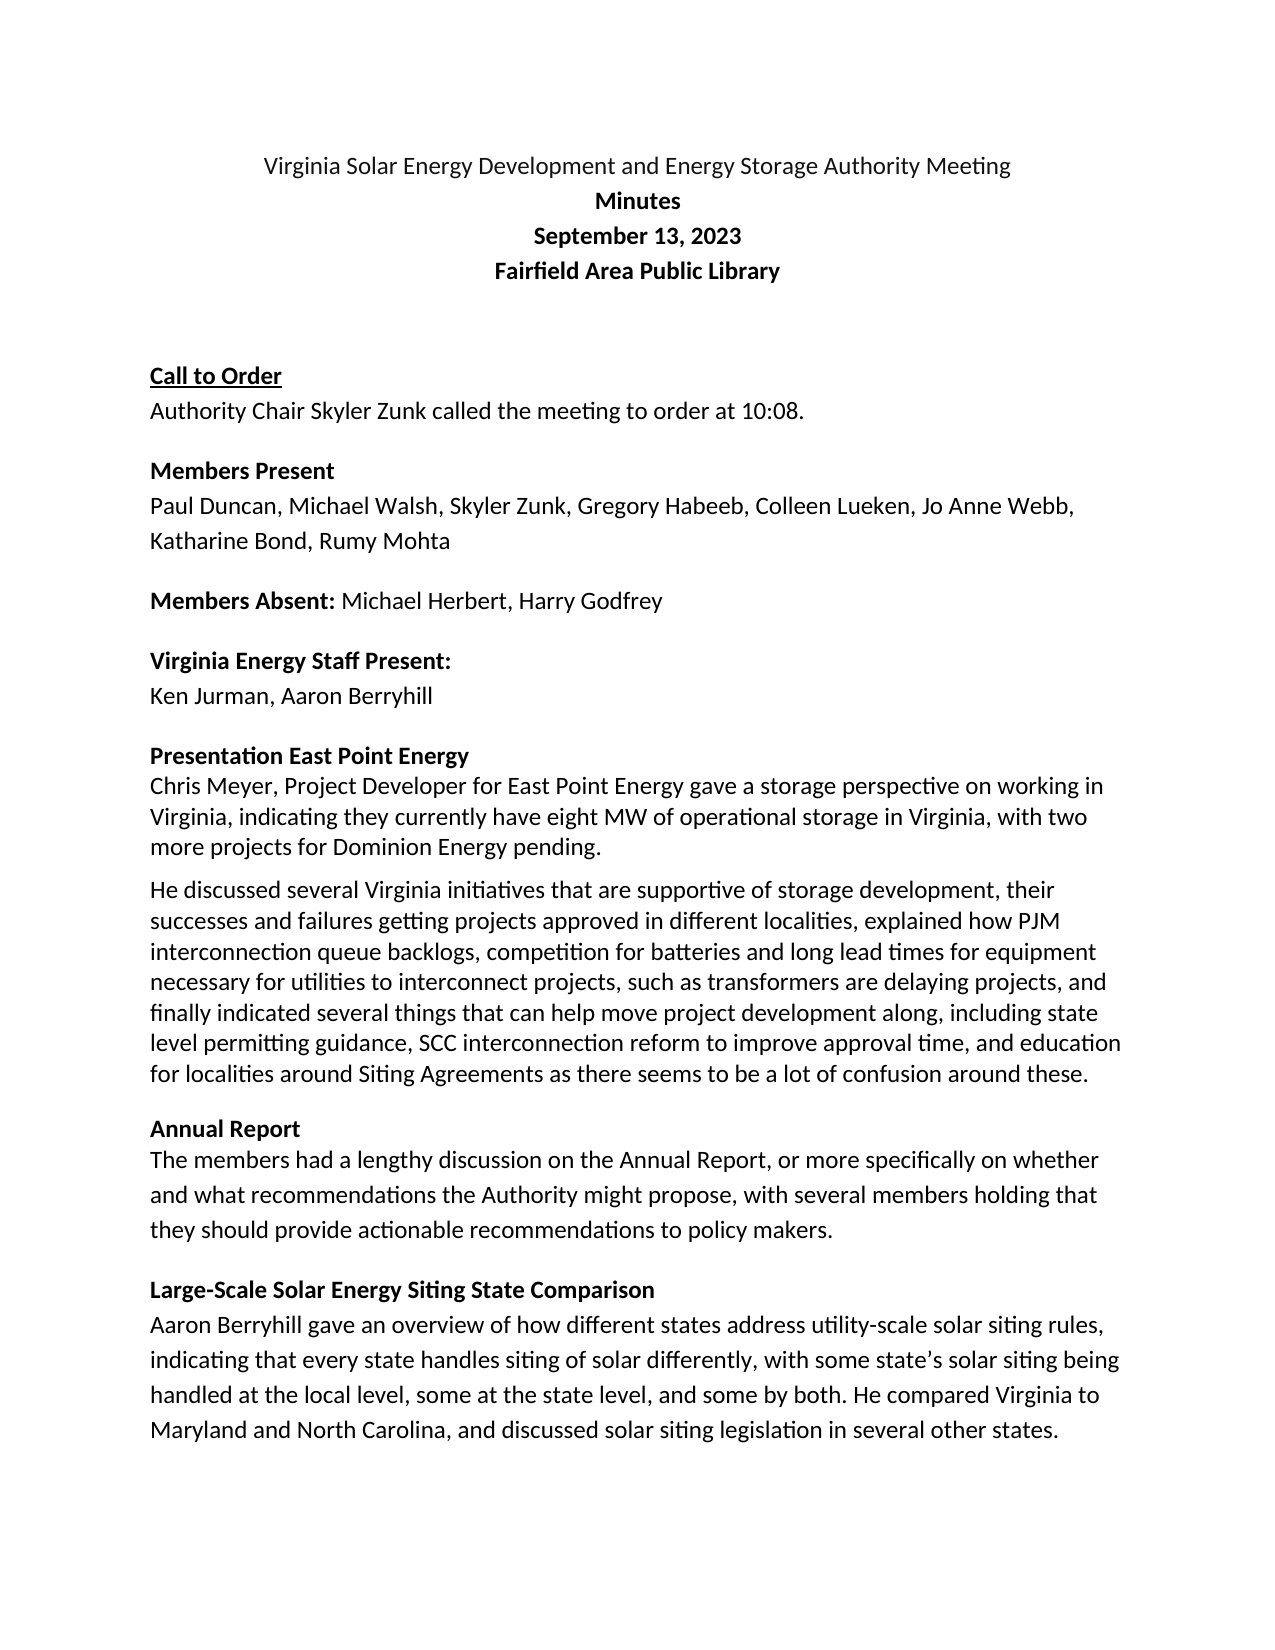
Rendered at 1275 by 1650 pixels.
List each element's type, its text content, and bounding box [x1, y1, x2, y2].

text He discussed several Virginia initiatives that are supportive of storage development, their successes and failures getting projects approved in different localities, explained how PJM interconnection queue backlogs, competition for batteries and long lead times for equipment necessary for utilities to interconnect projects, such as transformers are delaying projects, and finally indicated several things that can help move project development along, including state level permitting guidance, SCC interconnection reform to improve approval time, and education for localities around Siting Agreements as there seems to be a lot of confusion around these. [150, 874, 1125, 1088]
text Annual Report [150, 1113, 1125, 1144]
text Presentation East Point Energy [150, 740, 1125, 771]
text September 13, 2023 [150, 220, 1125, 251]
text Paul Duncan, Michael Walsh, Skyler Zunk, Gregory Habeeb, Colleen Lueken, Jo Anne Webb, Katharine Bond, Rumy Mohta [150, 490, 1125, 556]
text Members Present [150, 455, 1125, 486]
text Minutes [150, 185, 1125, 216]
text Virginia Solar Energy Development and Energy Storage Authority Meeting [150, 150, 1125, 181]
text Authority Chair Skyler Zunk called the meeting to order at 10:08. [150, 395, 1125, 426]
text The members had a lengthy discussion on the Annual Report, or more specifically on whether and what recommendations the Authority might propose, with several members holding that they should provide actionable recommendations to policy makers. [150, 1144, 1125, 1244]
text Ken Jurman, Aaron Berryhill [150, 680, 1125, 711]
text Fairfield Area Public Library [150, 255, 1125, 286]
text Virginia Energy Staff Present: [150, 645, 1125, 676]
text Aaron Berryhill gave an overview of how different states address utility-scale solar siting rules, indicating that every state handles siting of solar differently, with some state’s solar siting being handled at the local level, some at the state level, and some by both. He compared Virginia to Maryland and North Carolina, and discussed solar siting legislation in several other states. [150, 1309, 1125, 1444]
text Large-Scale Solar Energy Siting State Comparison [150, 1274, 1125, 1304]
text Chris Meyer, Project Developer for East Point Energy gave a storage perspective on working in Virginia, indicating they currently have eight MW of operational storage in Virginia, with two more projects for Dominion Energy pending. [150, 771, 1125, 862]
text Members Absent: Michael Herbert, Harry Godfrey [150, 585, 1125, 616]
text Call to Order [150, 360, 1125, 391]
